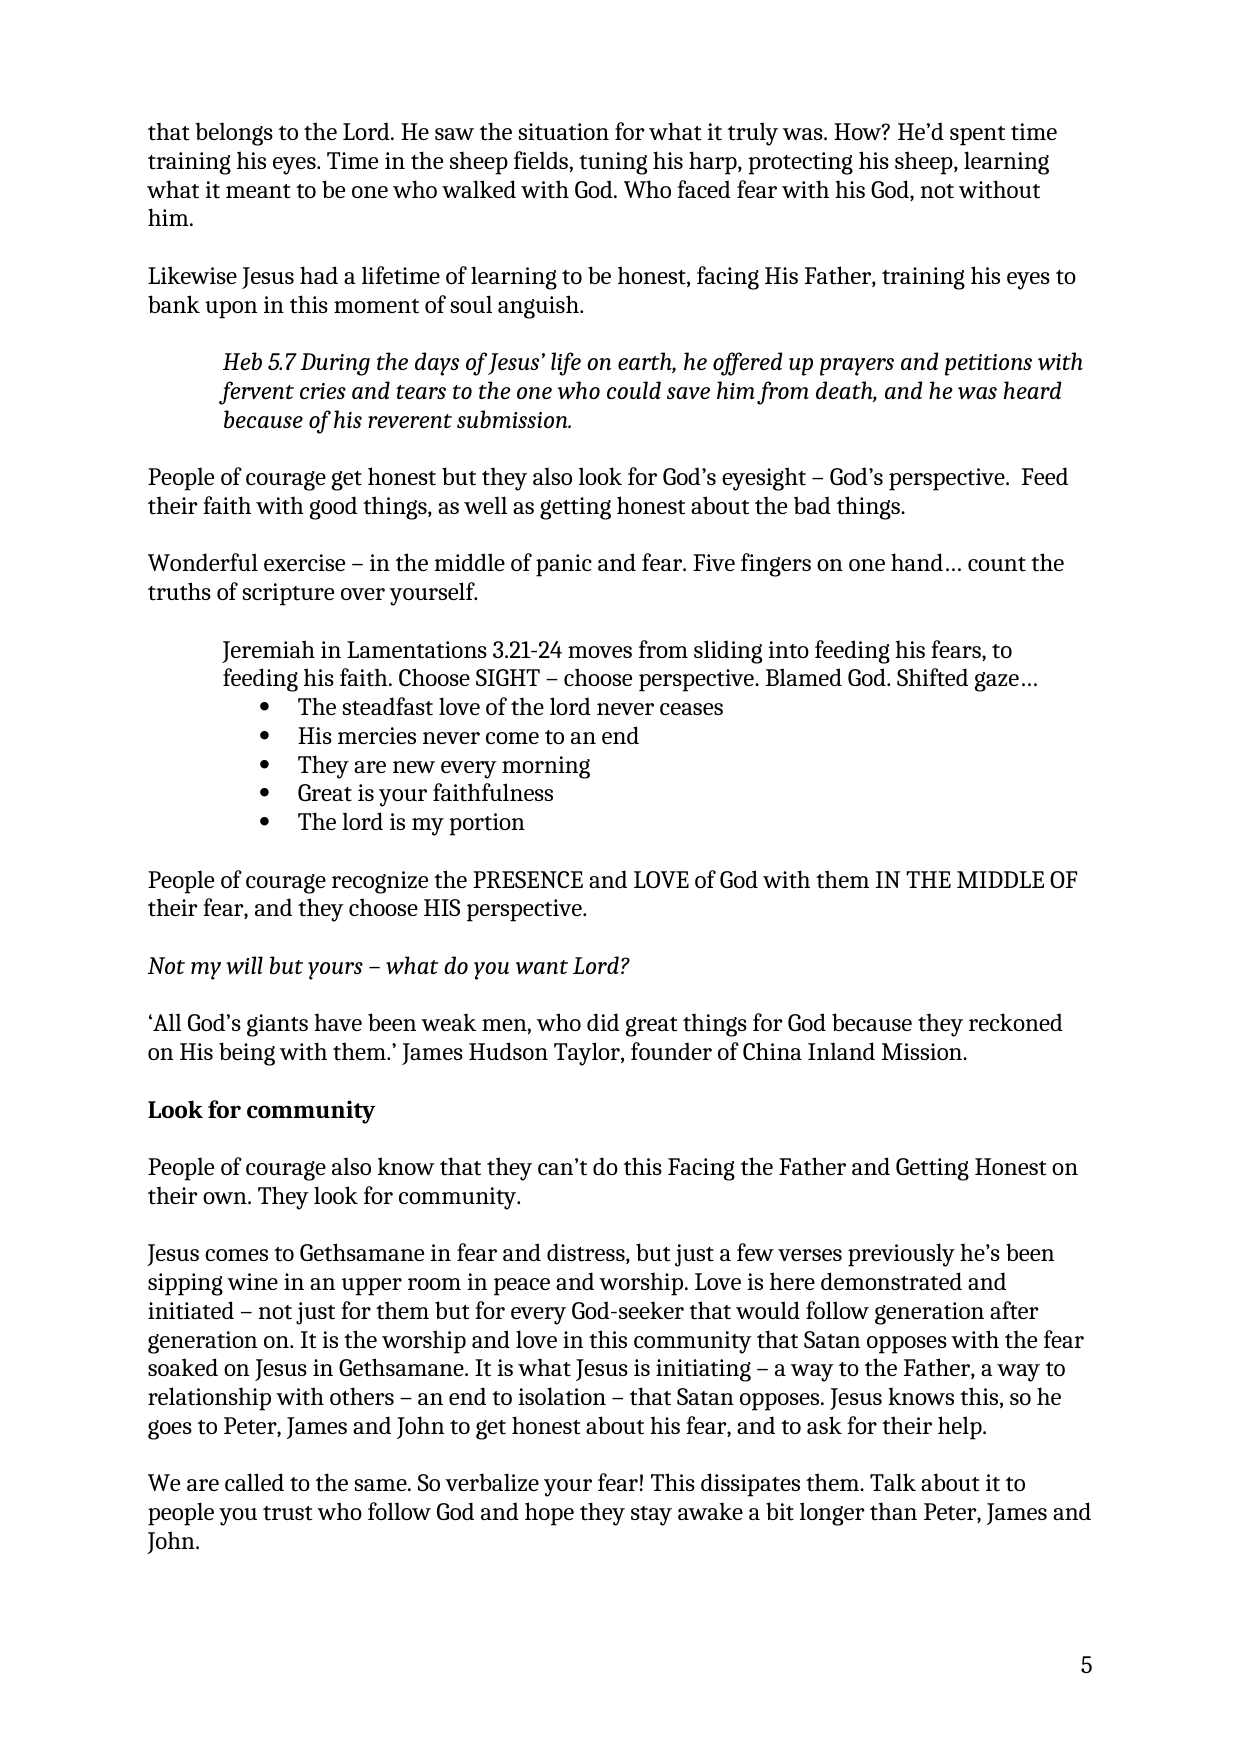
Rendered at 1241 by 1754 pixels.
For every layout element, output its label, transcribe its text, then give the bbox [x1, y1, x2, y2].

list They are new every morning [260, 751, 1092, 779]
text ‘All God’s giants have been weak men, who did great things for God because they reckoned on His being with them.’ James Hudson Taylor, founder of China Inland Mission. [148, 1009, 1092, 1067]
text Jesus comes to Gethsamane in fear and distress, but just a few verses previously he’s been sipping wine in an upper room in peace and worship. Love is here demonstrated and initiated – not just for them but for every God-seeker that would follow generation after generation on. It is the worship and love in this community that Satan opposes with the fear soaked on Jesus in Gethsamane. It is what Jesus is initiating – a way to the Father, a way to relationship with others – an end to isolation – that Satan opposes. Jesus knows this, so he goes to Peter, James and John to get honest about his fear, and to ask for their help. [148, 1239, 1092, 1441]
text People of courage get honest but they also look for God’s eyesight – God’s perspective. Feed their faith with good things, as well as getting honest about the bad things. [148, 463, 1092, 521]
text Look for community [148, 1096, 1092, 1124]
text People of courage also know that they can’t do this Facing the Father and Getting Honest on their own. They look for community. [148, 1153, 1092, 1211]
text Jeremiah in Lamentations 3.21-24 moves from sliding into feeding his fears, to feeding his faith. Choose SIGHT – choose perspective. Blamed God. Shifted gaze… [223, 636, 1092, 693]
list The lord is my portion [260, 808, 1092, 837]
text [148, 118, 1092, 233]
text Wonderful exercise – in the middle of panic and fear. Five fingers on one hand… count the truths of scripture over yourself. [148, 549, 1092, 607]
text Not my will but yours – what do you want Lord? [148, 952, 1092, 981]
list Great is your faithfulness [260, 779, 1092, 808]
text We are called to the same. So verbalize your fear! This dissipates them. Talk about it to people you trust who follow God and hope they stay awake a bit longer than Peter, James and John. [148, 1469, 1092, 1556]
list His mercies never come to an end [260, 722, 1092, 751]
text Heb 5.7 During the days of Jesus’ life on earth, he offered up prayers and petitions with fervent cries and tears to the one who could save him from death, and he was heard because of his reverent submission. [223, 348, 1092, 434]
text Likewise Jesus had a lifetime of learning to be honest, facing His Father, training his eyes to bank upon in this moment of soul anguish. [148, 262, 1092, 319]
list The steadfast love of the lord never ceases [260, 693, 1092, 722]
text People of courage recognize the PRESENCE and LOVE of God with them IN THE MIDDLE OF their fear, and they choose HIS perspective. [148, 866, 1092, 923]
